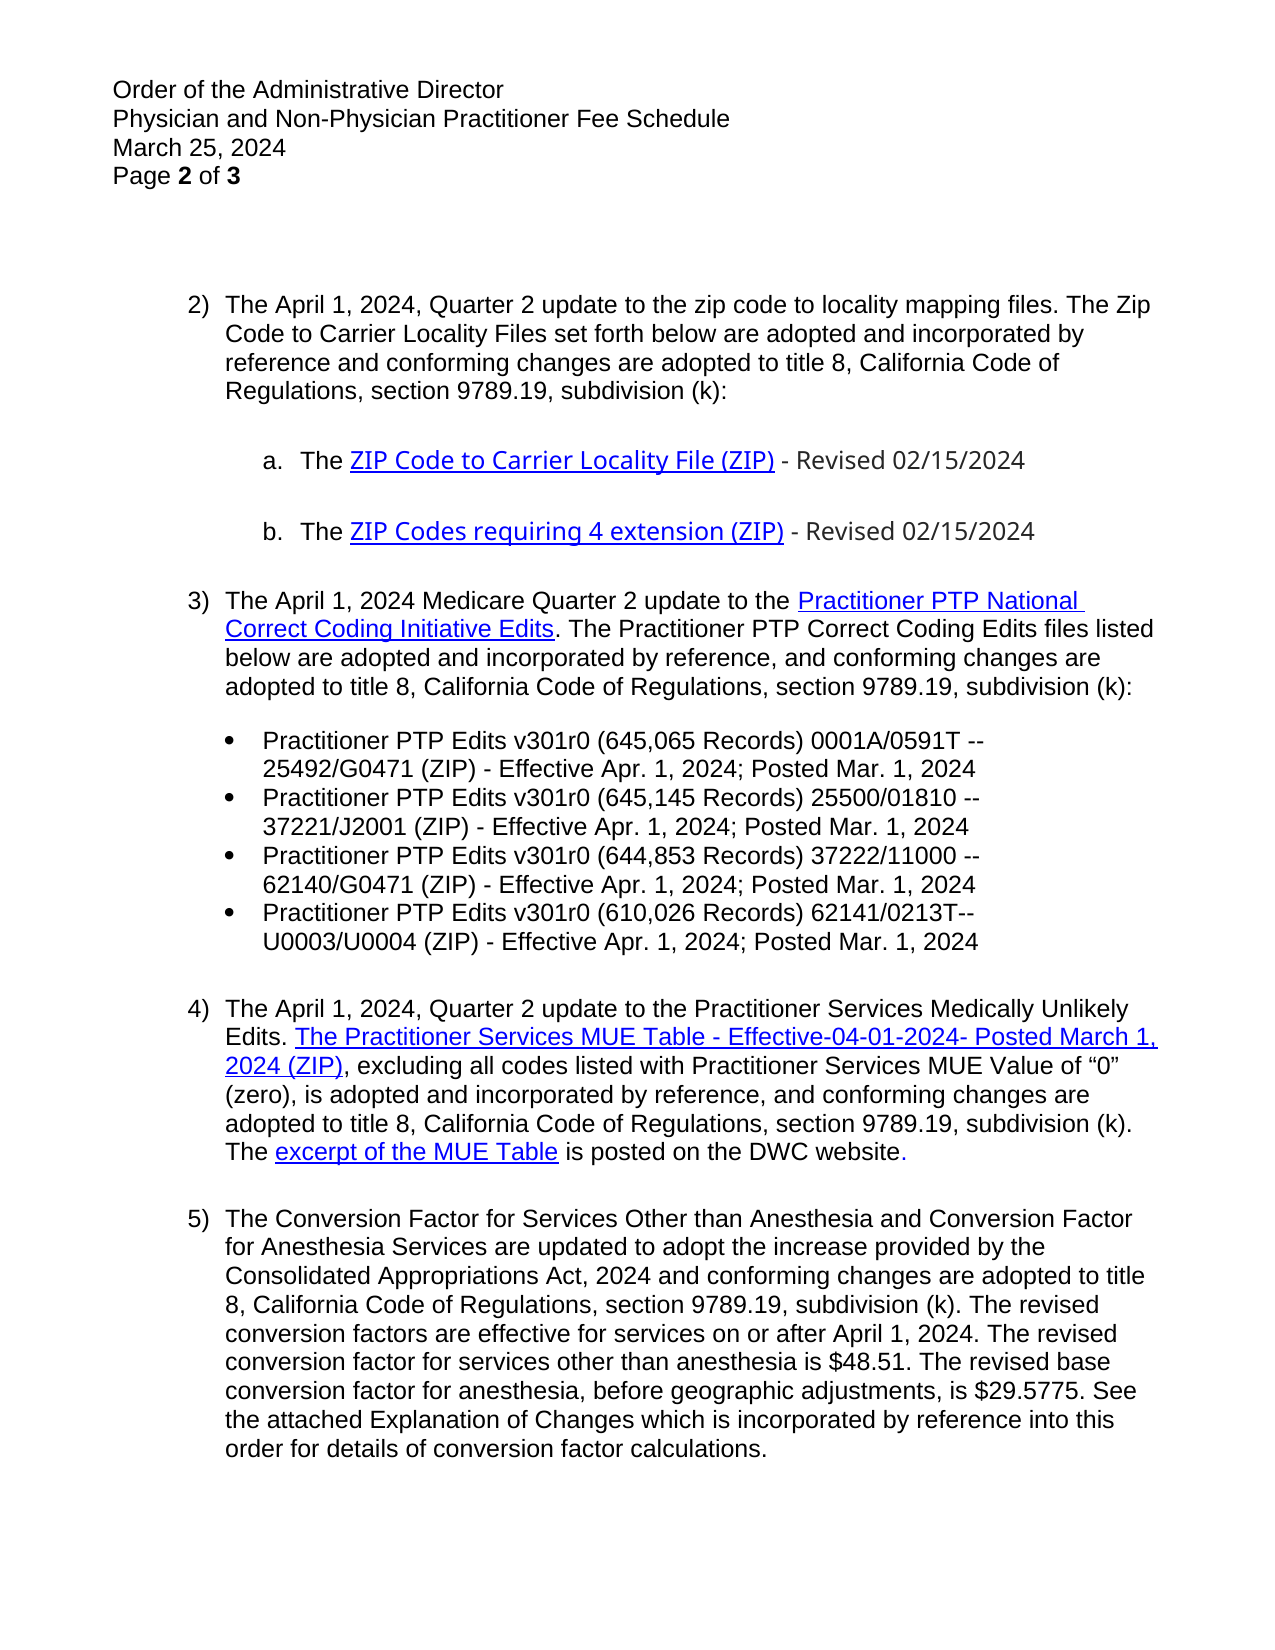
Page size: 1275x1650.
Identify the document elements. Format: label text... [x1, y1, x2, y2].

list The ZIP Codes requiring 4 extension (ZIP) - Revised 02/15/2024 [262, 514, 1162, 548]
list Practitioner PTP Edits v301r0 (610,026 Records) 62141/0213T-- U0003/U0004 (ZIP) - Effective Apr. 1, 2024; Posted Mar. 1, 2024 [225, 898, 1087, 956]
list The Conversion Factor for Services Other than Anesthesia and Conversion Factor for Anesthesia Services are updated to adopt the increase provided by the Consolidated Appropriations Act, 2024 and conforming changes are adopted to title 8, California Code of Regulations, section 9789.19, subdivision (k). The revised conversion factors are effective for services on or after April 1, 2024. The revised conversion factor for services other than anesthesia is $48.51. The revised base conversion factor for anesthesia, before geographic adjustments, is $29.5775. See the attached Explanation of Changes which is incorporated by reference into this order for details of conversion factor calculations. [187, 1203, 1162, 1462]
list Practitioner PTP Edits v301r0 (645,065 Records) 0001A/0591T -- 25492/G0471 (ZIP) - Effective Apr. 1, 2024; Posted Mar. 1, 2024 [225, 726, 1087, 783]
list Practitioner PTP Edits v301r0 (644,853 Records) 37222/11000 -- 62140/G0471 (ZIP) - Effective Apr. 1, 2024; Posted Mar. 1, 2024 [225, 841, 1087, 898]
list The April 1, 2024, Quarter 2 update to the Practitioner Services Medically Unlikely Edits. The Practitioner Services MUE Table - Effective-04-01-2024- Posted March 1, 2024 (ZIP), excluding all codes listed with Practitioner Services MUE Value of “0” (zero), is adopted and incorporated by reference, and conforming changes are adopted to title 8, California Code of Regulations, section 9789.19, subdivision (k). The excerpt of the MUE Table is posted on the DWC website. [187, 993, 1162, 1166]
list The April 1, 2024 Medicare Quarter 2 update to the Practitioner PTP National Correct Coding Initiative Edits. The Practitioner PTP Correct Coding Edits files listed below are adopted and incorporated by reference, and conforming changes are adopted to title 8, California Code of Regulations, section 9789.19, subdivision (k): [187, 586, 1162, 701]
list The ZIP Code to Carrier Locality File (ZIP) - Revised 02/15/2024 [262, 442, 1162, 477]
list Practitioner PTP Edits v301r0 (645,145 Records) 25500/01810 -- 37221/J2001 (ZIP) - Effective Apr. 1, 2024; Posted Mar. 1, 2024 [225, 783, 1087, 841]
list The April 1, 2024, Quarter 2 update to the zip code to locality mapping files. The Zip Code to Carrier Locality Files set forth below are adopted and incorporated by reference and conforming changes are adopted to title 8, California Code of Regulations, section 9789.19, subdivision (k): [187, 290, 1162, 405]
